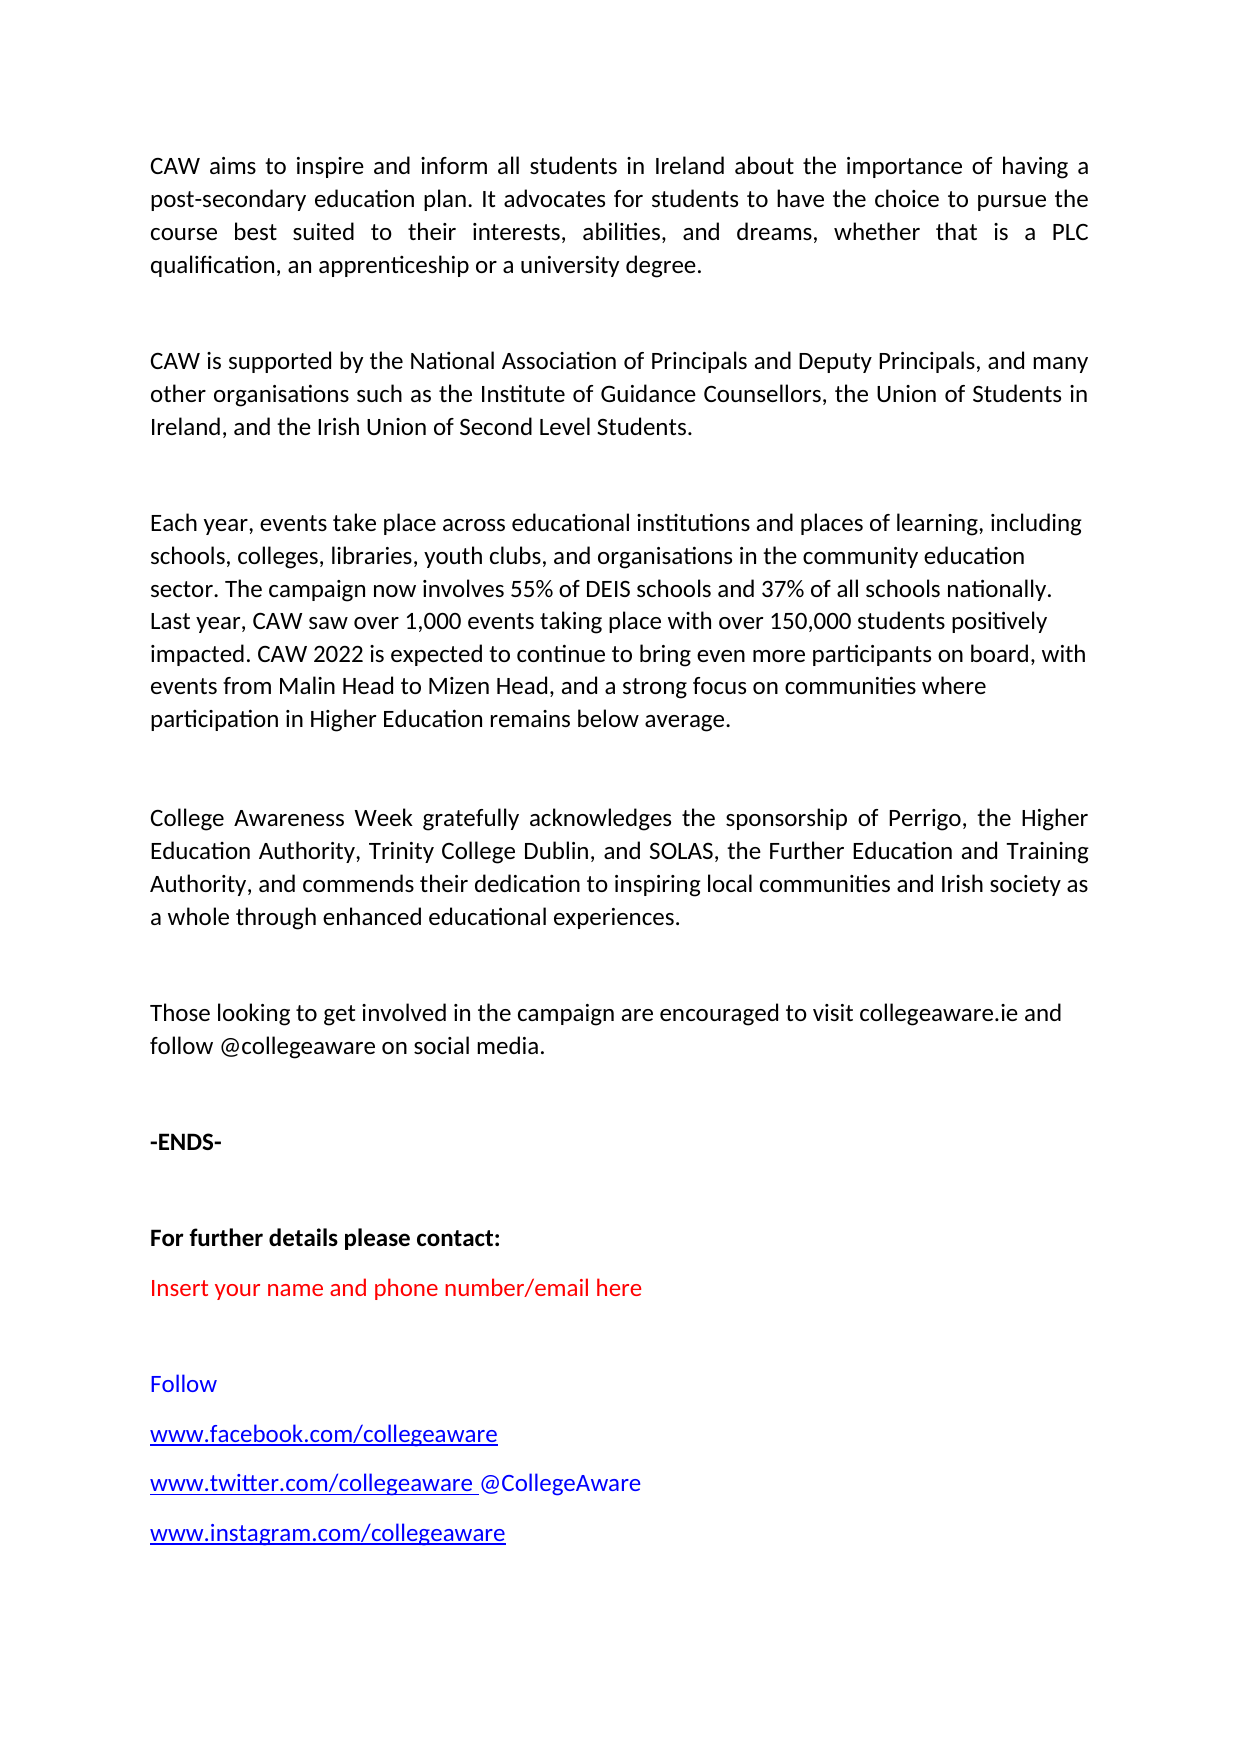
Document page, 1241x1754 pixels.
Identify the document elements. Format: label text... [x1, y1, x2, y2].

text Those looking to get involved in the campaign are encouraged to visit collegeaware.ie and follow @collegeaware on social media. [150, 997, 1090, 1060]
text CAW aims to inspire and inform all students in Ireland about the importance of having a post-secondary education plan. It advocates for students to have the choice to pursue the course best suited to their interests, abilities, and dreams, whether that is a PLC qualification, an apprenticeship or a university degree. [150, 150, 1090, 279]
text www.twitter.com/collegeaware @CollegeAware [150, 1468, 1090, 1498]
text For further details please contact: [150, 1222, 1090, 1253]
text www.facebook.com/collegeaware [150, 1418, 1090, 1448]
text Each year, events take place across educational institutions and places of learning, including schools, colleges, libraries, youth clubs, and organisations in the community education sector. The campaign now involves 55% of DEIS schools and 37% of all schools nationally. Last year, CAW saw over 1,000 events taking place with over 150,000 students positively impacted. CAW 2022 is expected to continue to bring even more participants on board, with events from Malin Head to Mizen Head, and a strong focus on communities where participation in Higher Education remains below average. [150, 507, 1090, 734]
text -ENDS- [150, 1126, 1090, 1156]
text CAW is supported by the National Association of Principals and Deputy Principals, and many other organisations such as the Institute of Guidance Counsellors, the Union of Students in Ireland, and the Irish Union of Second Level Students. [150, 345, 1090, 442]
text Insert your name and phone number/email here [150, 1272, 1090, 1302]
text College Awareness Week gratefully acknowledges the sponsorship of Perrigo, the Higher Education Authority, Trinity College Dublin, and SOLAS, the Further Education and Training Authority, and commends their dedication to inspiring local communities and Irish society as a whole through enhanced educational experiences. [150, 802, 1090, 931]
text Follow [150, 1368, 1090, 1399]
text www.instagram.com/collegeaware [150, 1517, 1090, 1548]
